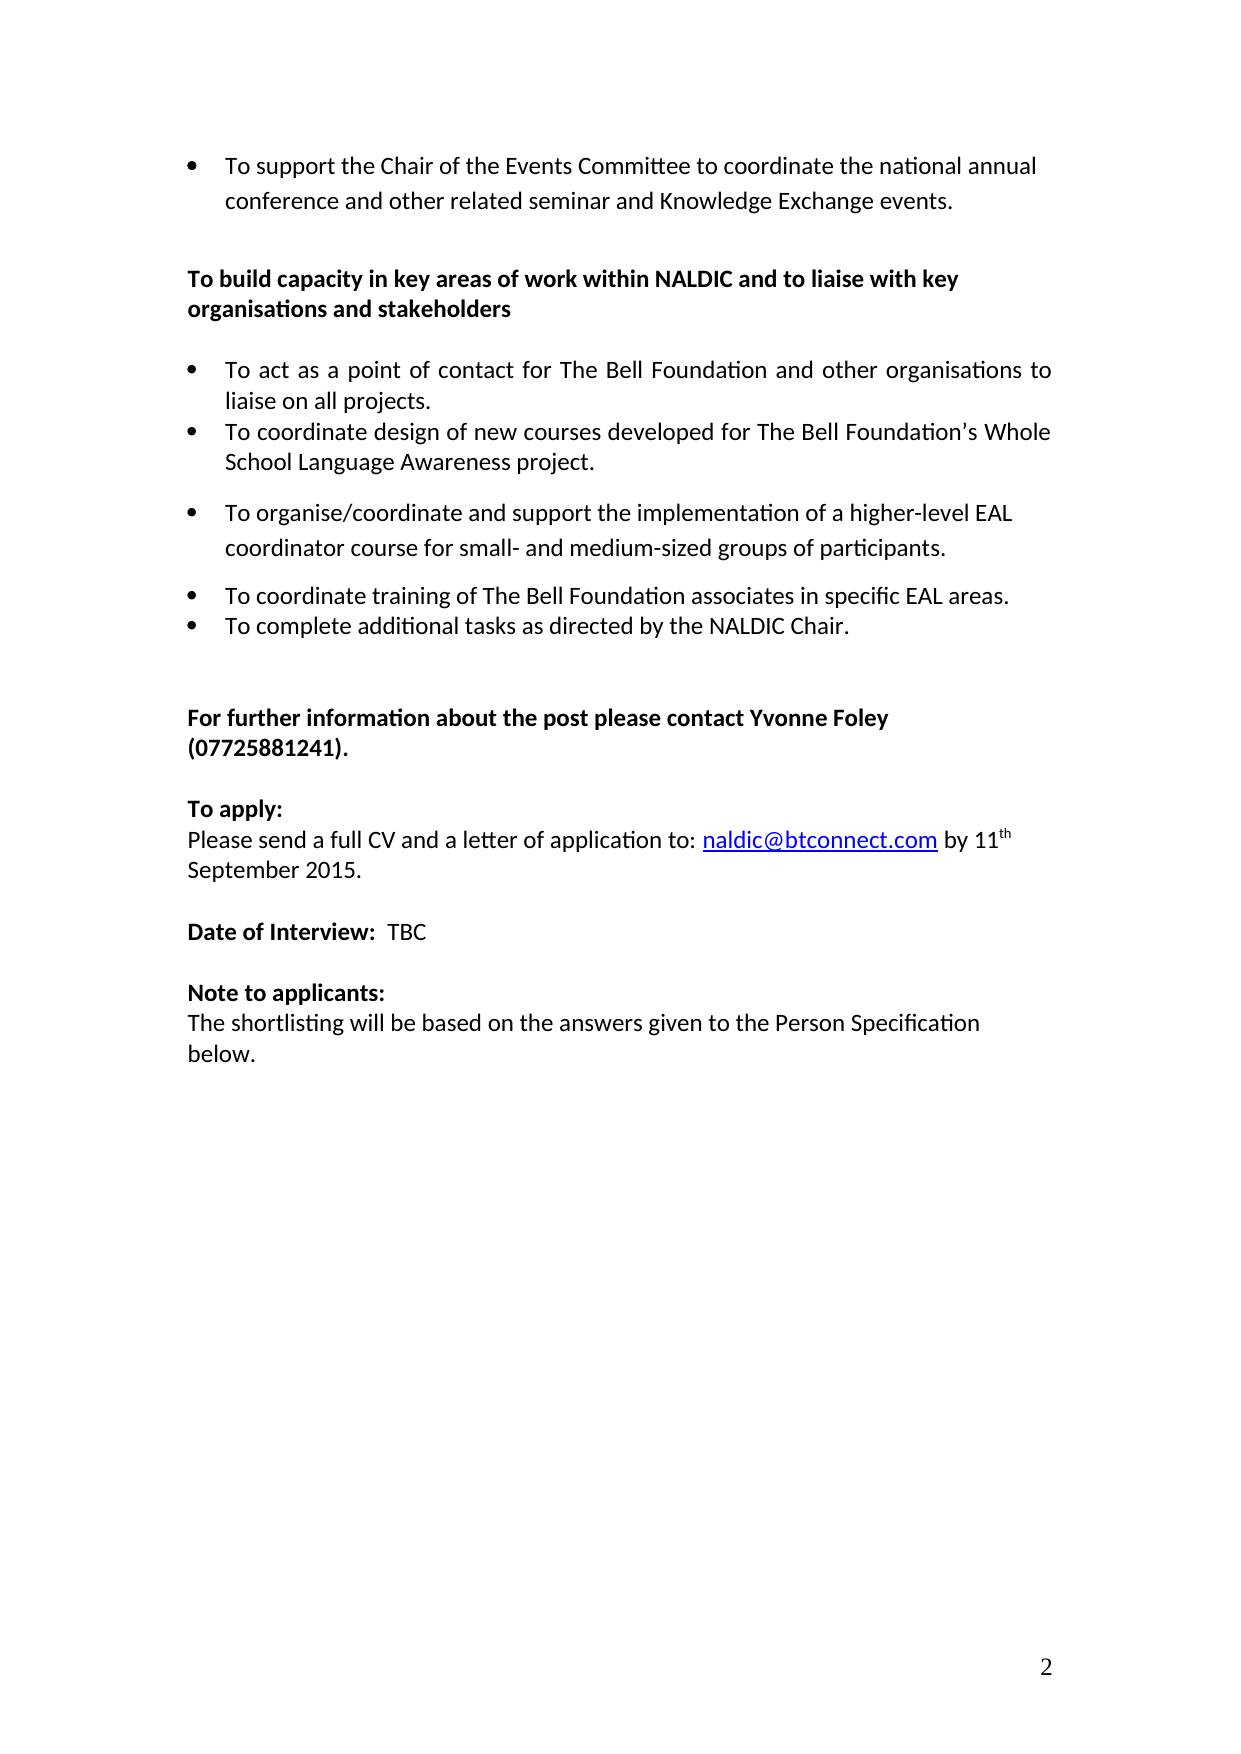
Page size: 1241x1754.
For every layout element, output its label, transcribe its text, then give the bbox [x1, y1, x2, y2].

text To build capacity in key areas of work within NALDIC and to liaise with key organisations and stakeholders [187, 263, 1053, 324]
text Note to applicants: [187, 977, 1053, 1007]
list To coordinate design of new courses developed for The Bell Foundation’s Whole School Language Awareness project. [187, 416, 1053, 477]
list To complete additional tasks as directed by the NALDIC Chair. [187, 611, 1053, 641]
list To support the Chair of the Events Committee to coordinate the national annual conference and other related seminar and Knowledge Exchange events. [187, 150, 1053, 216]
text Please send a full CV and a letter of application to: naldic@btconnect.com by 11th September 2015. [187, 824, 1053, 885]
text For further information about the post please contact Yvonne Foley (07725881241). [187, 702, 1053, 763]
text Date of Interview: TBC [187, 916, 1053, 946]
list To organise/coordinate and support the implementation of a higher-level EAL coordinator course for small- and medium-sized groups of participants. [187, 497, 1053, 563]
text To apply: [187, 794, 1053, 824]
list To act as a point of contact for The Bell Foundation and other organisations to liaise on all projects. [187, 354, 1053, 416]
list To coordinate training of The Bell Foundation associates in specific EAL areas. [187, 580, 1053, 611]
text The shortlisting will be based on the answers given to the Person Specification below. [187, 1007, 1053, 1068]
